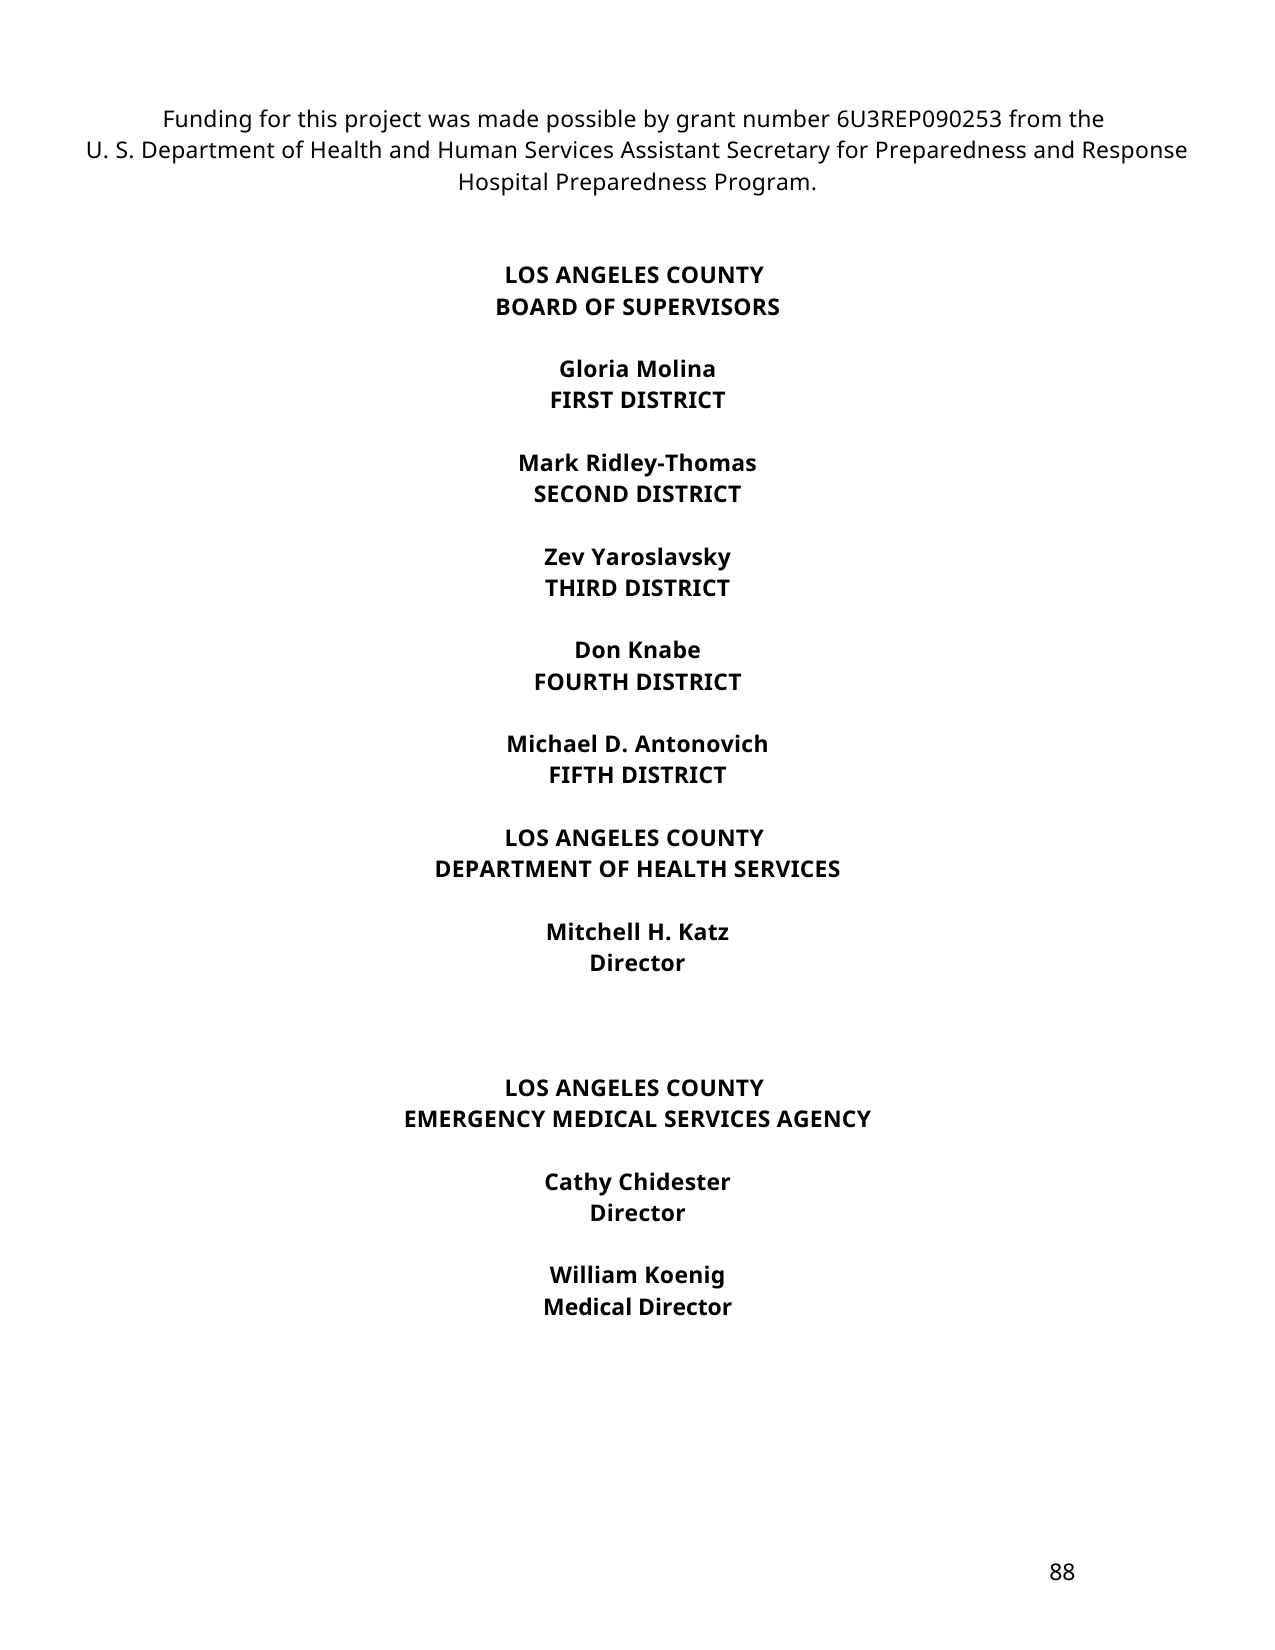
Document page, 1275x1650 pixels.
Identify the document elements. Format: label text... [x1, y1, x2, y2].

text FIRST DISTRICT [75, 384, 1200, 416]
text Gloria Molina [75, 322, 1200, 384]
text Funding for this project was made possible by grant number 6U3REP090253 from the U. S. Department of Health and Human Services Assistant Secretary for Preparedness and Response Hospital Preparedness Program. [75, 103, 1200, 197]
text William Koenig [75, 1259, 1200, 1291]
text Zev Yaroslavsky [75, 541, 1200, 572]
text Michael D. Antonovich [75, 728, 1200, 759]
text Director [75, 1197, 1200, 1228]
text Cathy Chidester [75, 1166, 1200, 1197]
text FIFTH DISTRICT [75, 759, 1200, 791]
text LOS ANGELES COUNTY DEPARTMENT OF HEALTH SERVICES [75, 822, 1200, 884]
text Mark Ridley-Thomas [75, 447, 1200, 478]
text FOURTH DISTRICT [75, 666, 1200, 697]
text SECOND DISTRICT [75, 478, 1200, 509]
text Don Knabe [75, 634, 1200, 666]
text Mitchell H. Katz [75, 916, 1200, 947]
text LOS ANGELES COUNTY EMERGENCY MEDICAL SERVICES AGENCY [75, 1072, 1200, 1134]
text THIRD DISTRICT [75, 572, 1200, 603]
text Director [75, 947, 1200, 1009]
text LOS ANGELES COUNTY BOARD OF SUPERVISORS [75, 259, 1200, 322]
text Medical Director [75, 1291, 1200, 1322]
